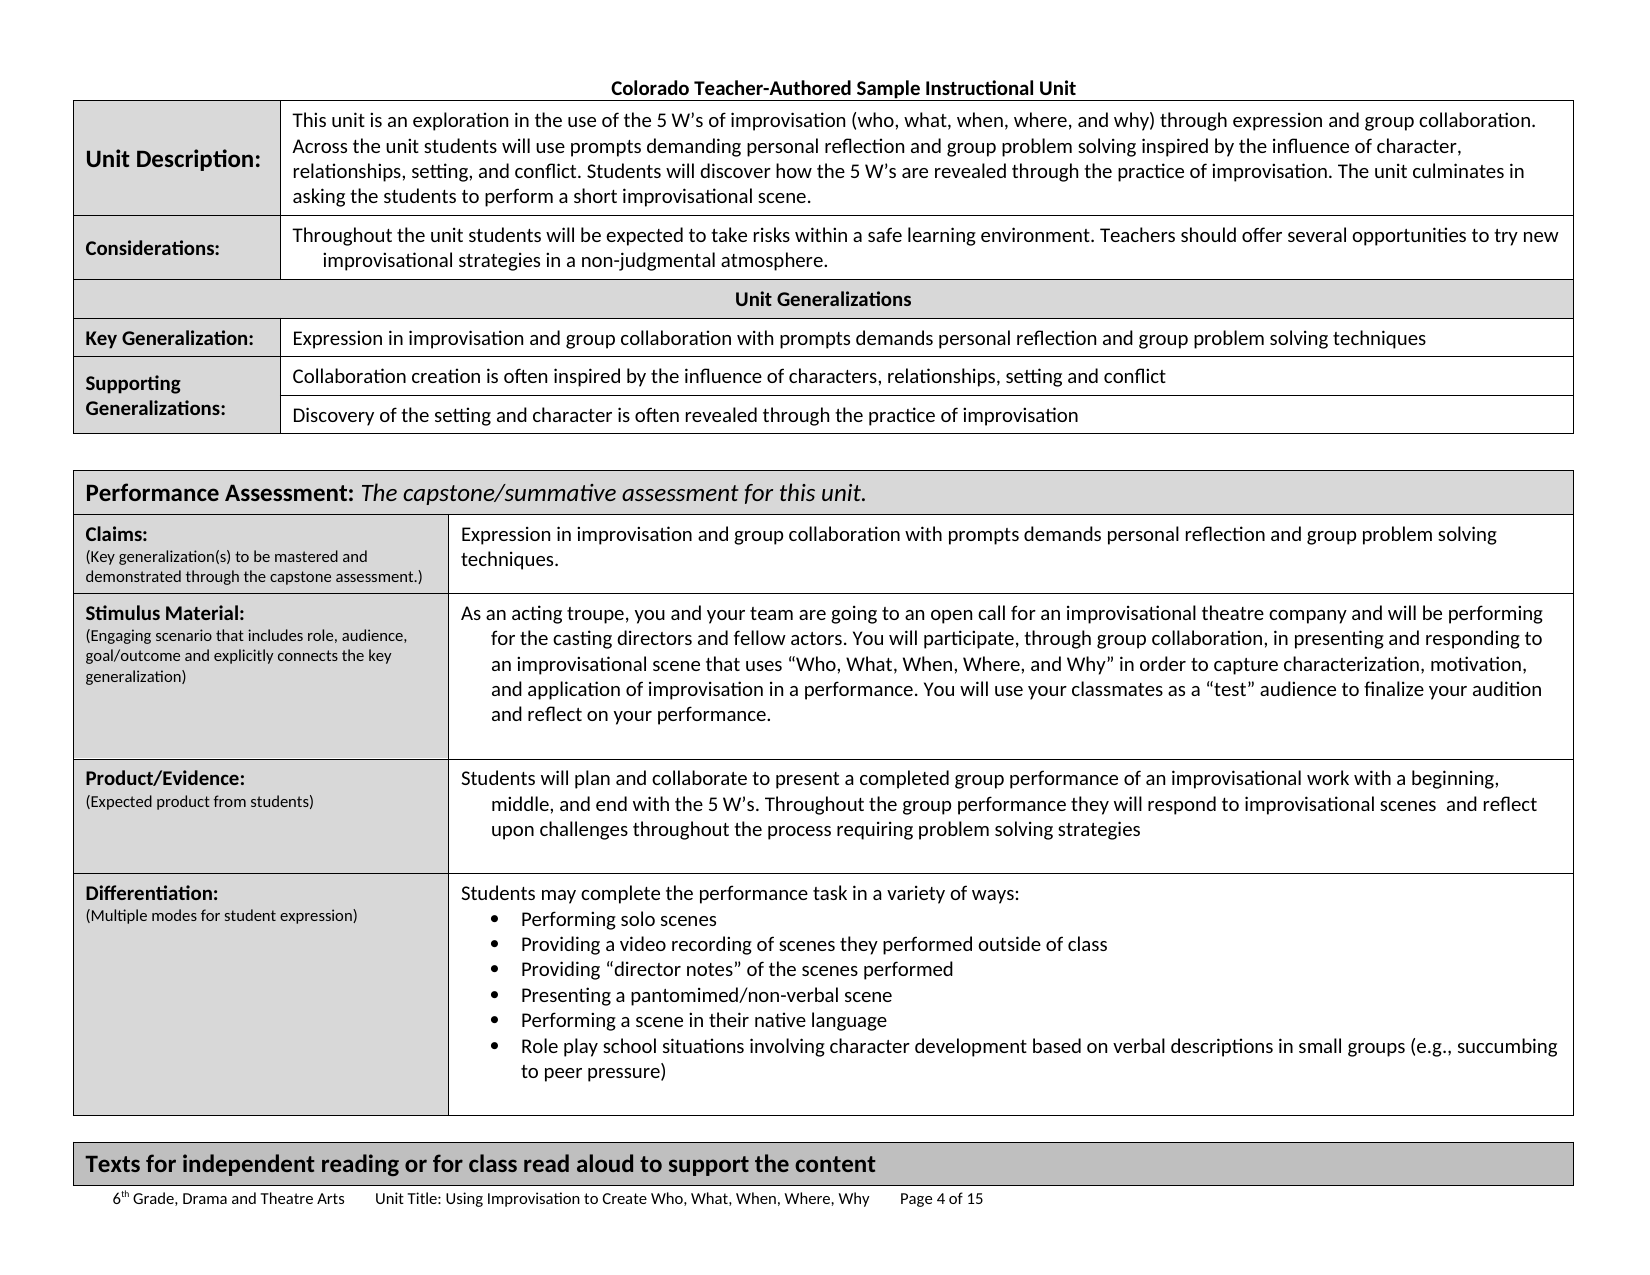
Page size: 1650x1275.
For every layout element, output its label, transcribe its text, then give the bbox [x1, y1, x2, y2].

table_cell Claims: (Key generalization(s) to be mastered and demonstrated through the capstone assessment.) [74, 515, 448, 593]
table_cell Supporting Generalizations: [74, 357, 280, 433]
table_cell Differentiation: (Multiple modes for student expression) [74, 874, 448, 1115]
table_cell As an acting troupe, you and your team are going to an open call for an improvisational theatre company and will be performing for the casting directors and fellow actors. You will participate, through group collaboration, in presenting and responding to an improvisational scene that uses “Who, What, When, Where, and Why” in order to capture characterization, motivation, and application of improvisation in a performance. You will use your classmates as a “test” audience to finalize your audition and reflect on your performance. [449, 594, 1573, 758]
table_header This unit is an exploration in the use of the 5 W’s of improvisation (who, what, when, where, and why) through expression and group collaboration. Across the unit students will use prompts demanding personal reflection and group problem solving inspired by the influence of character, relationships, setting, and conflict. Students will discover how the 5 W’s are revealed through the practice of improvisation. The unit culminates in asking the students to perform a short improvisational scene. [281, 101, 1573, 215]
table_cell Considerations: [74, 216, 280, 279]
table_cell Expression in improvisation and group collaboration with prompts demands personal reflection and group problem solving techniques [281, 319, 1573, 356]
table_cell Throughout the unit students will be expected to take risks within a safe learning environment. Teachers should offer several opportunities to try new improvisational strategies in a non-judgmental atmosphere. [281, 216, 1573, 279]
table_header Unit Description: [74, 101, 280, 215]
table_header Performance Assessment: The capstone/summative assessment for this unit. [74, 471, 1573, 514]
table_cell Key Generalization: [74, 319, 280, 356]
table_header Texts for independent reading or for class read aloud to support the content [74, 1143, 1573, 1185]
table_cell Students will plan and collaborate to present a completed group performance of an improvisational work with a beginning, middle, and end with the 5 W’s. Throughout the group performance they will respond to improvisational scenes and reflect upon challenges throughout the process requiring problem solving strategies [449, 760, 1573, 873]
table_cell Students may complete the performance task in a variety of ways: Performing solo scenes Providing a video recording of scenes they performed outside of class Providing “director notes” of the scenes performed Presenting a pantomimed/non-verbal scene Performing a scene in their native language Role play school situations involving character development based on verbal descriptions in small groups (e.g., succumbing to peer pressure) [449, 874, 1573, 1115]
table_cell Stimulus Material: (Engaging scenario that includes role, audience, goal/outcome and explicitly connects the key generalization) [74, 594, 448, 758]
table_cell Unit Generalizations [74, 280, 1573, 318]
table_cell Collaboration creation is often inspired by the influence of characters, relationships, setting and conflict [281, 357, 1573, 395]
table_cell Expression in improvisation and group collaboration with prompts demands personal reflection and group problem solving techniques. [449, 515, 1573, 593]
table_cell Product/Evidence: (Expected product from students) [74, 760, 448, 873]
table_cell Discovery of the setting and character is often revealed through the practice of improvisation [281, 396, 1573, 433]
